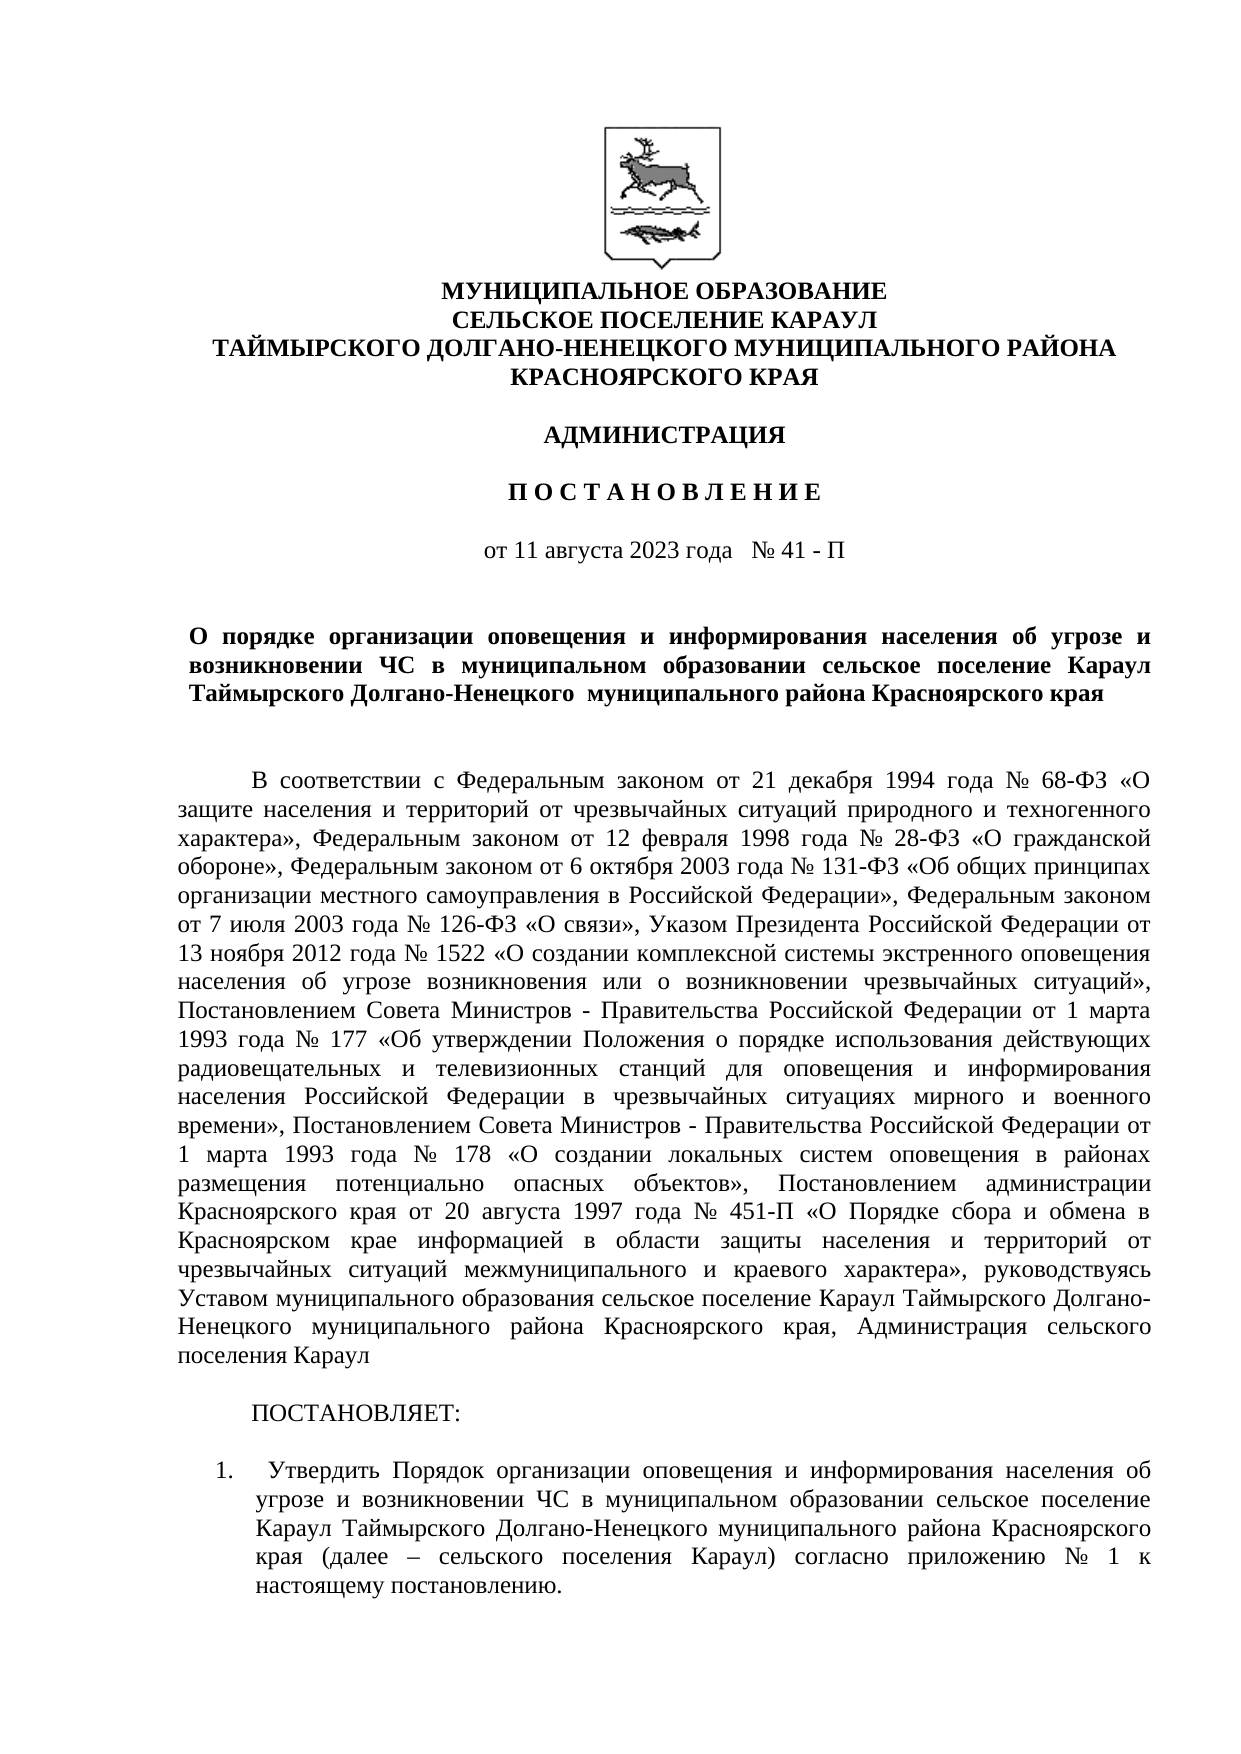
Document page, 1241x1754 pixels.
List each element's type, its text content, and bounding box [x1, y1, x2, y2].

list Утвердить Порядок организации оповещения и информирования населения об угрозе и возникновении ЧС в муниципальном образовании сельское поселение Караул Таймырского Долгано-Ненецкого муниципального района Красноярского края (далее – сельского поселения Караул) согласно приложению № 1 к настоящему постановлению. [215, 1455, 1152, 1599]
text от 11 августа 2023 года № 41 - П [177, 535, 1152, 563]
text МУНИЦИПАЛЬНОЕ ОБРАЗОВАНИЕ [177, 276, 1152, 305]
text АДМИНИСТРАЦИЯ [177, 420, 1152, 448]
picture [600, 118, 729, 276]
text ПОСТАНОВЛЯЕТ: [177, 1398, 1152, 1426]
table_header О порядке организации оповещения и информирования населения об угрозе и возникновении ЧС в муниципальном образовании сельское поселение Караул Таймырского Долгано-Ненецкого муниципального района Красноярского края [177, 621, 1163, 736]
text П О С Т А Н О В Л Е Н И Е [177, 477, 1152, 506]
text КРАСНОЯРСКОГО КРАЯ [177, 362, 1152, 391]
text СЕЛЬСКОЕ ПОСЕЛЕНИЕ КАРАУЛ [177, 305, 1152, 333]
text В соответствии с Федеральным законом от 21 декабря 1994 года № 68-ФЗ «О защите населения и территорий от чрезвычайных ситуаций природного и техногенного характера», Федеральным законом от 12 февраля 1998 года № 28-ФЗ «О гражданской обороне», Федеральным законом от 6 октября 2003 года № 131-ФЗ «Об общих принципах организации местного самоуправления в Российской Федерации», Федеральным законом от 7 июля 2003 года № 126-ФЗ «О связи», Указом Президента Российской Федерации от 13 ноября 2012 года № 1522 «О создании комплексной системы экстренного оповещения населения об угрозе возникновения или о возникновении чрезвычайных ситуаций», Постановлением Совета Министров - Правительства Российской Федерации от 1 марта 1993 года № 177 «Об утверждении Положения о порядке использования действующих радиовещательных и телевизионных станций для оповещения и информирования населения Российской Федерации в чрезвычайных ситуациях мирного и военного времени», Постановлением Совета Министров - Правительства Российской Федерации от 1 марта 1993 года № 178 «О создании локальных систем оповещения в районах размещения потенциально опасных объектов», Постановлением администрации Красноярского края от 20 августа 1997 года № 451-П «О Порядке сбора и обмена в Красноярском крае информацией в области защиты населения и территорий от чрезвычайных ситуаций межмуниципального и краевого характера», руководствуясь Уставом муниципального образования сельское поселение Караул Таймырского Долгано-Ненецкого муниципального района Красноярского края, Администрация сельского поселения Караул [177, 765, 1152, 1369]
text ТАЙМЫРСКОГО ДОЛГАНО-НЕНЕЦКОГО МУНИЦИПАЛЬНОГО РАЙОНА [177, 333, 1152, 362]
